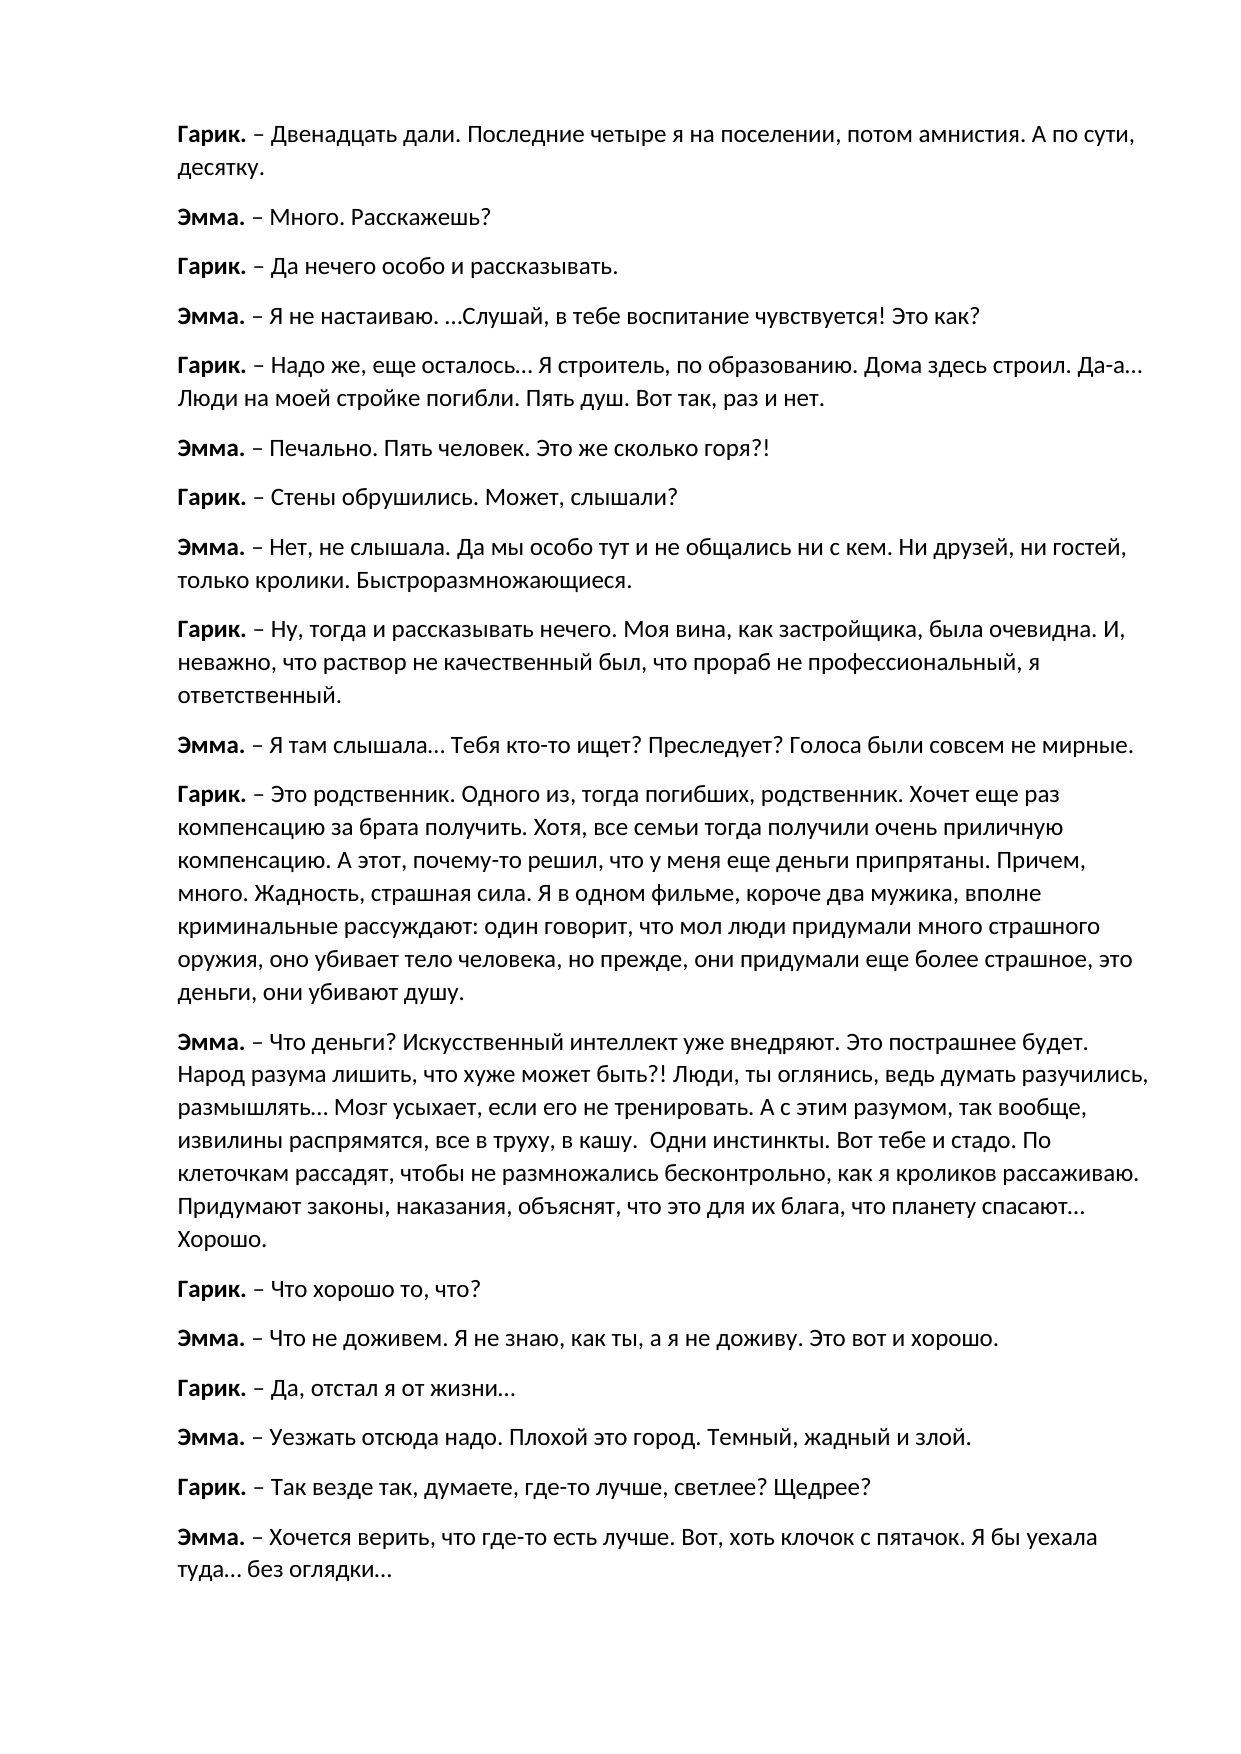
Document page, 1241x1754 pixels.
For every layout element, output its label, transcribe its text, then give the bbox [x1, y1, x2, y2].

text Эмма. – Хочется верить, что где-то есть лучше. Вот, хоть клочок с пятачок. Я бы уехала туда… без оглядки… [177, 1521, 1152, 1584]
text Эмма. – Уезжать отсюда надо. Плохой это город. Темный, жадный и злой. [177, 1421, 1152, 1452]
text Гарик. – Что хорошо то, что? [177, 1273, 1152, 1303]
text Гарик. – Да, отстал я от жизни… [177, 1372, 1152, 1402]
text Эмма. – Что не доживем. Я не знаю, как ты, а я не доживу. Это вот и хорошо. [177, 1322, 1152, 1353]
text Гарик. – Так везде так, думаете, где-то лучше, светлее? Щедрее? [177, 1471, 1152, 1502]
text Эмма. – Печально. Пять человек. Это же сколько горя?! [177, 432, 1152, 462]
text Эмма. – Нет, не слышала. Да мы особо тут и не общались ни с кем. Ни друзей, ни гостей, только кролики. Быстроразмножающиеся. [177, 531, 1152, 594]
text Гарик. – Надо же, еще осталось… Я строитель, по образованию. Дома здесь строил. Да-а… Люди на моей стройке погибли. Пять душ. Вот так, раз и нет. [177, 349, 1152, 413]
text Гарик. – Да нечего особо и рассказывать. [177, 250, 1152, 281]
text Эмма. – Я не настаиваю. …Слушай, в тебе воспитание чувствуется! Это как? [177, 300, 1152, 330]
text Гарик. – Стены обрушились. Может, слышали? [177, 481, 1152, 512]
text Гарик. – Двенадцать дали. Последние четыре я на поселении, потом амнистия. А по сути, десятку. [177, 118, 1152, 182]
text Гарик. – Это родственник. Одного из, тогда погибших, родственник. Хочет еще раз компенсацию за брата получить. Хотя, все семьи тогда получили очень приличную компенсацию. А этот, почему-то решил, что у меня еще деньги припрятаны. Причем, много. Жадность, страшная сила. Я в одном фильме, короче два мужика, вполне криминальные рассуждают: один говорит, что мол люди придумали много страшного оружия, оно убивает тело человека, но прежде, они придумали еще более страшное, это деньги, они убивают душу. [177, 778, 1152, 1007]
text Гарик. – Ну, тогда и рассказывать нечего. Моя вина, как застройщика, была очевидна. И, неважно, что раствор не качественный был, что прораб не профессиональный, я ответственный. [177, 613, 1152, 710]
text Эмма. – Много. Расскажешь? [177, 201, 1152, 231]
text Эмма. – Я там слышала… Тебя кто-то ищет? Преследует? Голоса были совсем не мирные. [177, 729, 1152, 759]
text Эмма. – Что деньги? Искусственный интеллект уже внедряют. Это пострашнее будет. Народ разума лишить, что хуже может быть?! Люди, ты оглянись, ведь думать разучились, размышлять… Мозг усыхает, если его не тренировать. А с этим разумом, так вообще, извилины распрямятся, все в труху, в кашу. Одни инстинкты. Вот тебе и стадо. По клеточкам рассадят, чтобы не размножались бесконтрольно, как я кроликов рассаживаю. Придумают законы, наказания, объяснят, что это для их блага, что планету спасают… Хорошо. [177, 1026, 1152, 1254]
